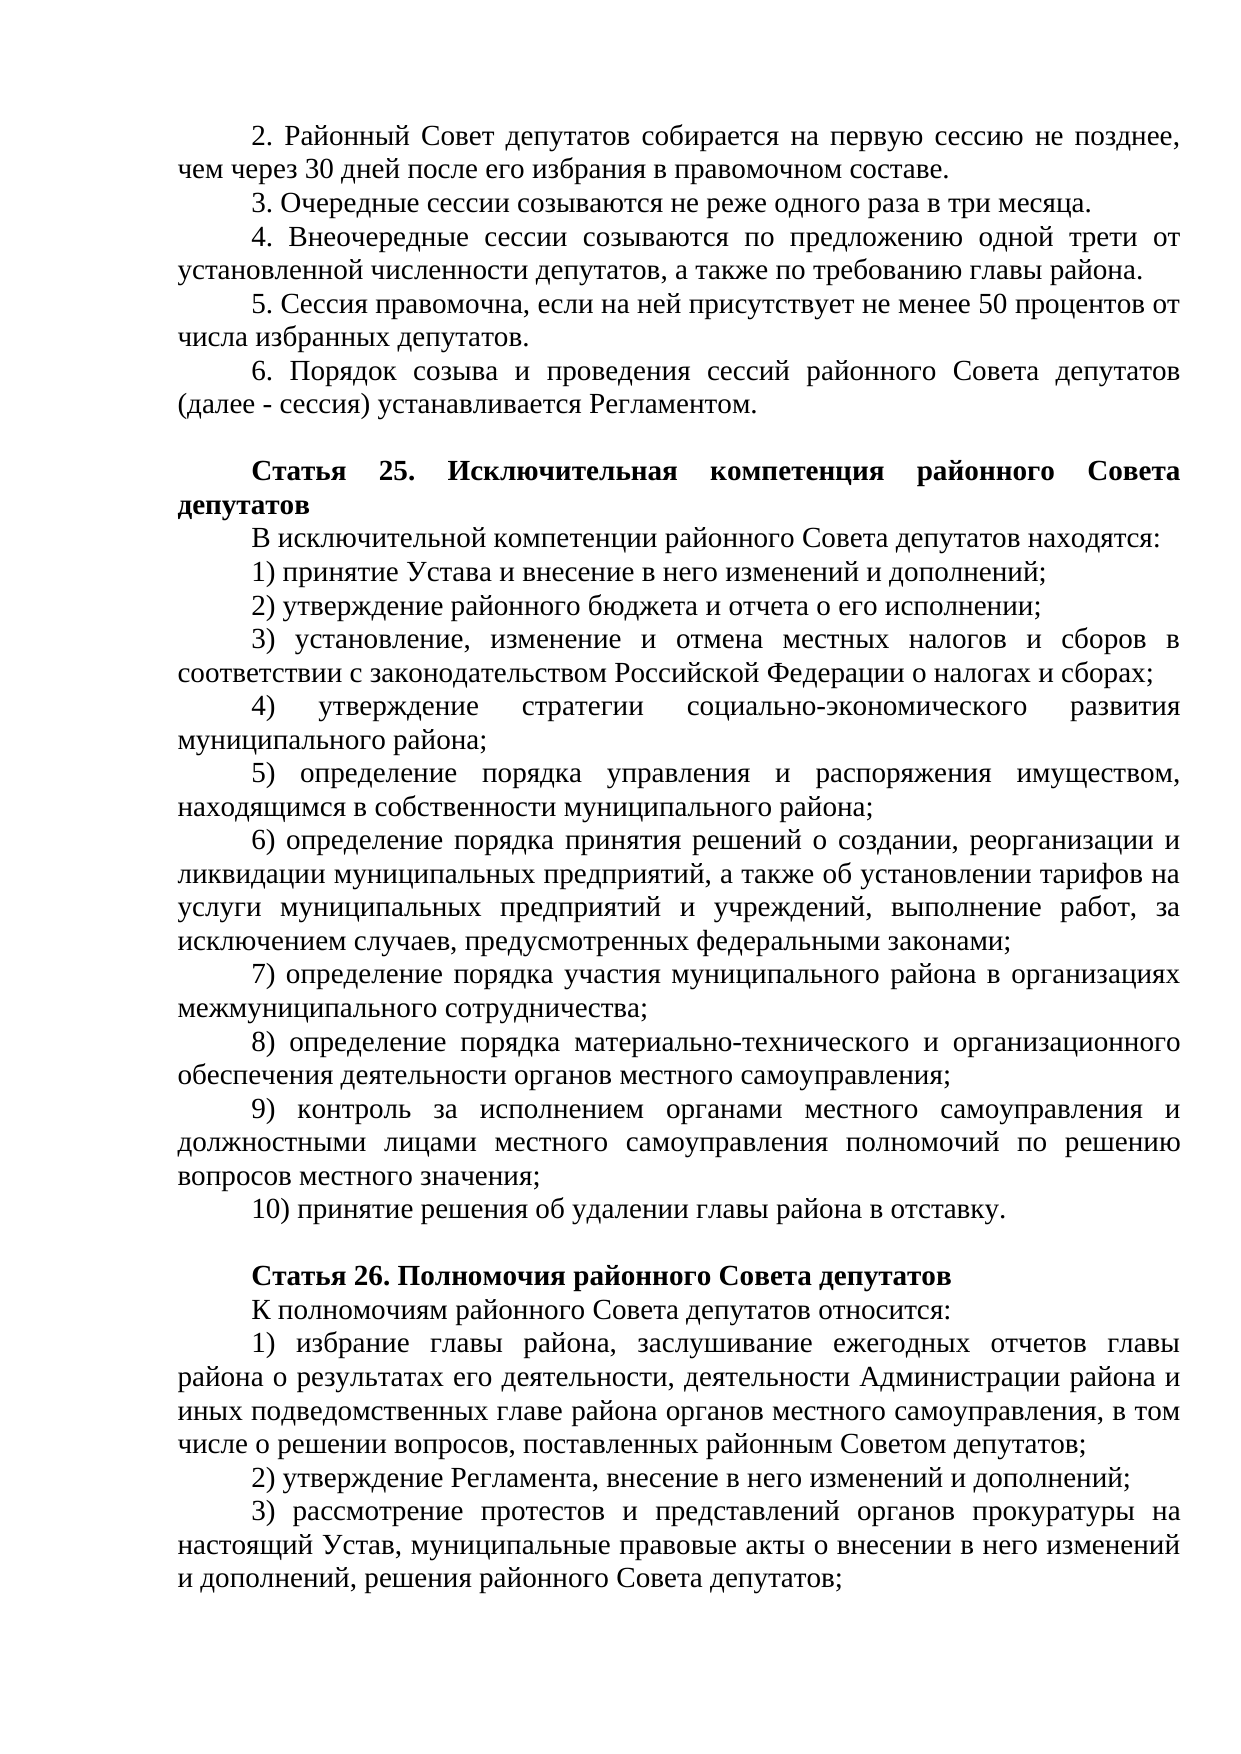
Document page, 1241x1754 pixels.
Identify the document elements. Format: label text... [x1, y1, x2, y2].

text К полномочиям районного Совета депутатов относится: [177, 1292, 1181, 1326]
text Статья 26. Полномочия районного Совета депутатов [177, 1258, 1181, 1292]
text 6. Порядок созыва и проведения сессий районного Совета депутатов (далее - сессия) устанавливается Регламентом. [177, 353, 1181, 420]
text 4. Внеочередные сессии созываются по предложению одной трети от установленной численности депутатов, а также по требованию главы района. [177, 219, 1181, 286]
text 3) рассмотрение протестов и представлений органов прокуратуры на настоящий Устав, муниципальные правовые акты о внесении в него изменений и дополнений, решения районного Совета депутатов; [177, 1493, 1181, 1594]
text 7) определение порядка участия муниципального района в организациях межмуниципального сотрудничества; [177, 957, 1181, 1024]
text 10) принятие решения об удалении главы района в отставку. [177, 1191, 1181, 1225]
text 2) утверждение Регламента, внесение в него изменений и дополнений; [177, 1460, 1181, 1493]
text 5) определение порядка управления и распоряжения имуществом, находящимся в собственности муниципального района; [177, 755, 1181, 822]
text 1) избрание главы района, заслушивание ежегодных отчетов главы района о результатах его деятельности, деятельности Администрации района и иных подведомственных главе района органов местного самоуправления, в том числе о решении вопросов, поставленных районным Советом депутатов; [177, 1326, 1181, 1460]
text 3) установление, изменение и отмена местных налогов и сборов в соответствии с законодательством Российской Федерации о налогах и сборах; [177, 621, 1181, 688]
text 2) утверждение районного бюджета и отчета о его исполнении; [177, 588, 1181, 621]
text 5. Сессия правомочна, если на ней присутствует не менее 50 процентов от числа избранных депутатов. [177, 286, 1181, 353]
text 9) контроль за исполнением органами местного самоуправления и должностными лицами местного самоуправления полномочий по решению вопросов местного значения; [177, 1091, 1181, 1191]
text Статья 25. Исключительная компетенция районного Совета депутатов [177, 453, 1181, 521]
text 6) определение порядка принятия решений о создании, реорганизации и ликвидации муниципальных предприятий, а также об установлении тарифов на услуги муниципальных предприятий и учреждений, выполнение работ, за исключением случаев, предусмотренных федеральными законами; [177, 822, 1181, 957]
text 2. Районный Совет депутатов собирается на первую сессию не позднее, чем через 30 дней после его избрания в правомочном составе. [177, 118, 1181, 185]
text В исключительной компетенции районного Совета депутатов находятся: [177, 521, 1181, 554]
text 1) принятие Устава и внесение в него изменений и дополнений; [177, 554, 1181, 588]
text 8) определение порядка материально-технического и организационного обеспечения деятельности органов местного самоуправления; [177, 1024, 1181, 1091]
text 4) утверждение стратегии социально-экономического развития муниципального района; [177, 688, 1181, 755]
text 3. Очередные сессии созываются не реже одного раза в три месяца. [177, 185, 1181, 219]
